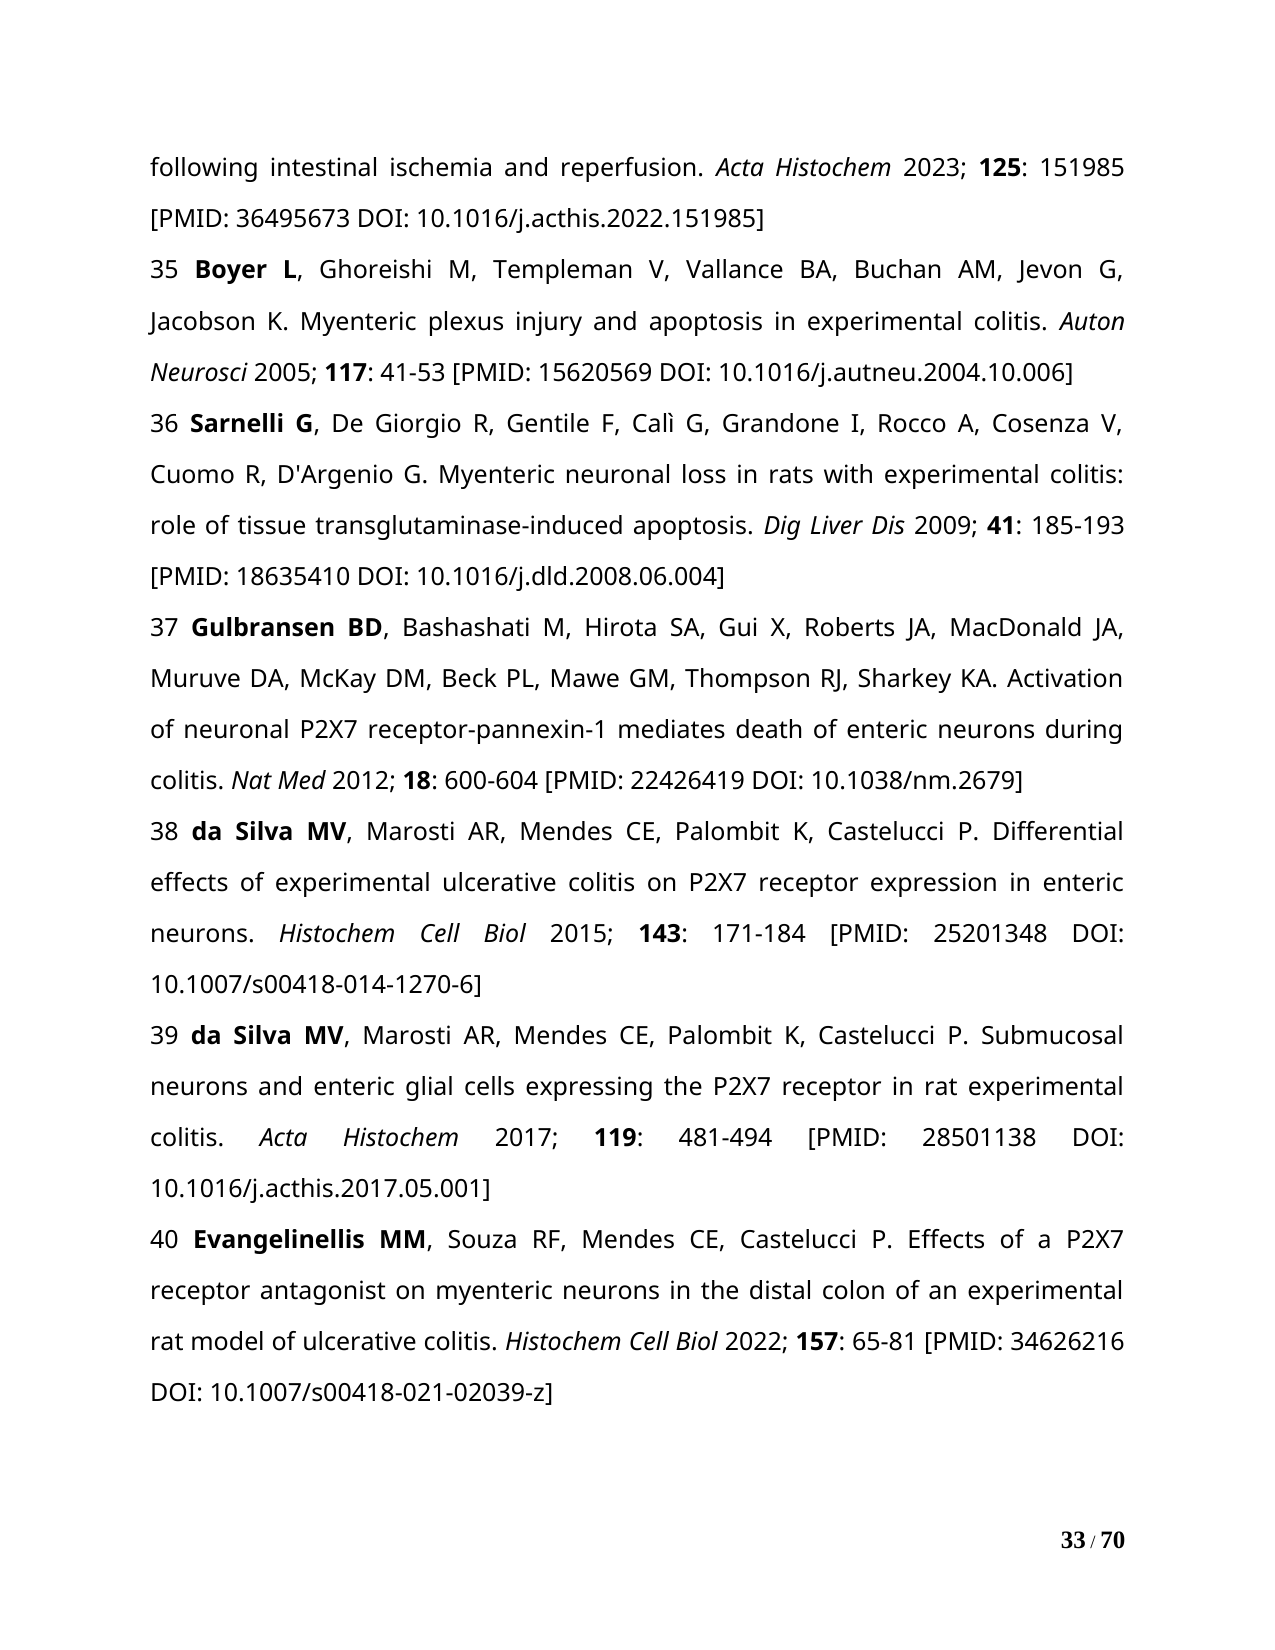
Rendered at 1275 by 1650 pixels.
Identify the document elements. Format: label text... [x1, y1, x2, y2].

text 39 da Silva MV, Marosti AR, Mendes CE, Palombit K, Castelucci P. Submucosal neurons and enteric glial cells expressing the P2X7 receptor in rat experimental colitis. Acta Histochem 2017; 119: 481-494 [PMID: 28501138 DOI: 10.1016/j.acthis.2017.05.001] [150, 1018, 1125, 1205]
text 35 Boyer L, Ghoreishi M, Templeman V, Vallance BA, Buchan AM, Jevon G, Jacobson K. Myenteric plexus injury and apoptosis in experimental colitis. Auton Neurosci 2005; 117: 41-53 [PMID: 15620569 DOI: 10.1016/j.autneu.2004.10.006] [150, 252, 1125, 388]
text 40 Evangelinellis MM, Souza RF, Mendes CE, Castelucci P. Effects of a P2X7 receptor antagonist on myenteric neurons in the distal colon of an experimental rat model of ulcerative colitis. Histochem Cell Biol 2022; 157: 65-81 [PMID: 34626216 DOI: 10.1007/s00418-021-02039-z] [150, 1222, 1125, 1409]
text 37 Gulbransen BD, Bashashati M, Hirota SA, Gui X, Roberts JA, MacDonald JA, Muruve DA, McKay DM, Beck PL, Mawe GM, Thompson RJ, Sharkey KA. Activation of neuronal P2X7 receptor-pannexin-1 mediates death of enteric neurons during colitis. Nat Med 2012; 18: 600-604 [PMID: 22426419 DOI: 10.1038/nm.2679] [150, 609, 1125, 797]
text 38 da Silva MV, Marosti AR, Mendes CE, Palombit K, Castelucci P. Differential effects of experimental ulcerative colitis on P2X7 receptor expression in enteric neurons. Histochem Cell Biol 2015; 143: 171-184 [PMID: 25201348 DOI: 10.1007/s00418-014-1270-6] [150, 813, 1125, 1001]
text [150, 150, 1125, 235]
text 36 Sarnelli G, De Giorgio R, Gentile F, Calì G, Grandone I, Rocco A, Cosenza V, Cuomo R, D'Argenio G. Myenteric neuronal loss in rats with experimental colitis: role of tissue transglutaminase-induced apoptosis. Dig Liver Dis 2009; 41: 185-193 [PMID: 18635410 DOI: 10.1016/j.dld.2008.06.004] [150, 405, 1125, 592]
